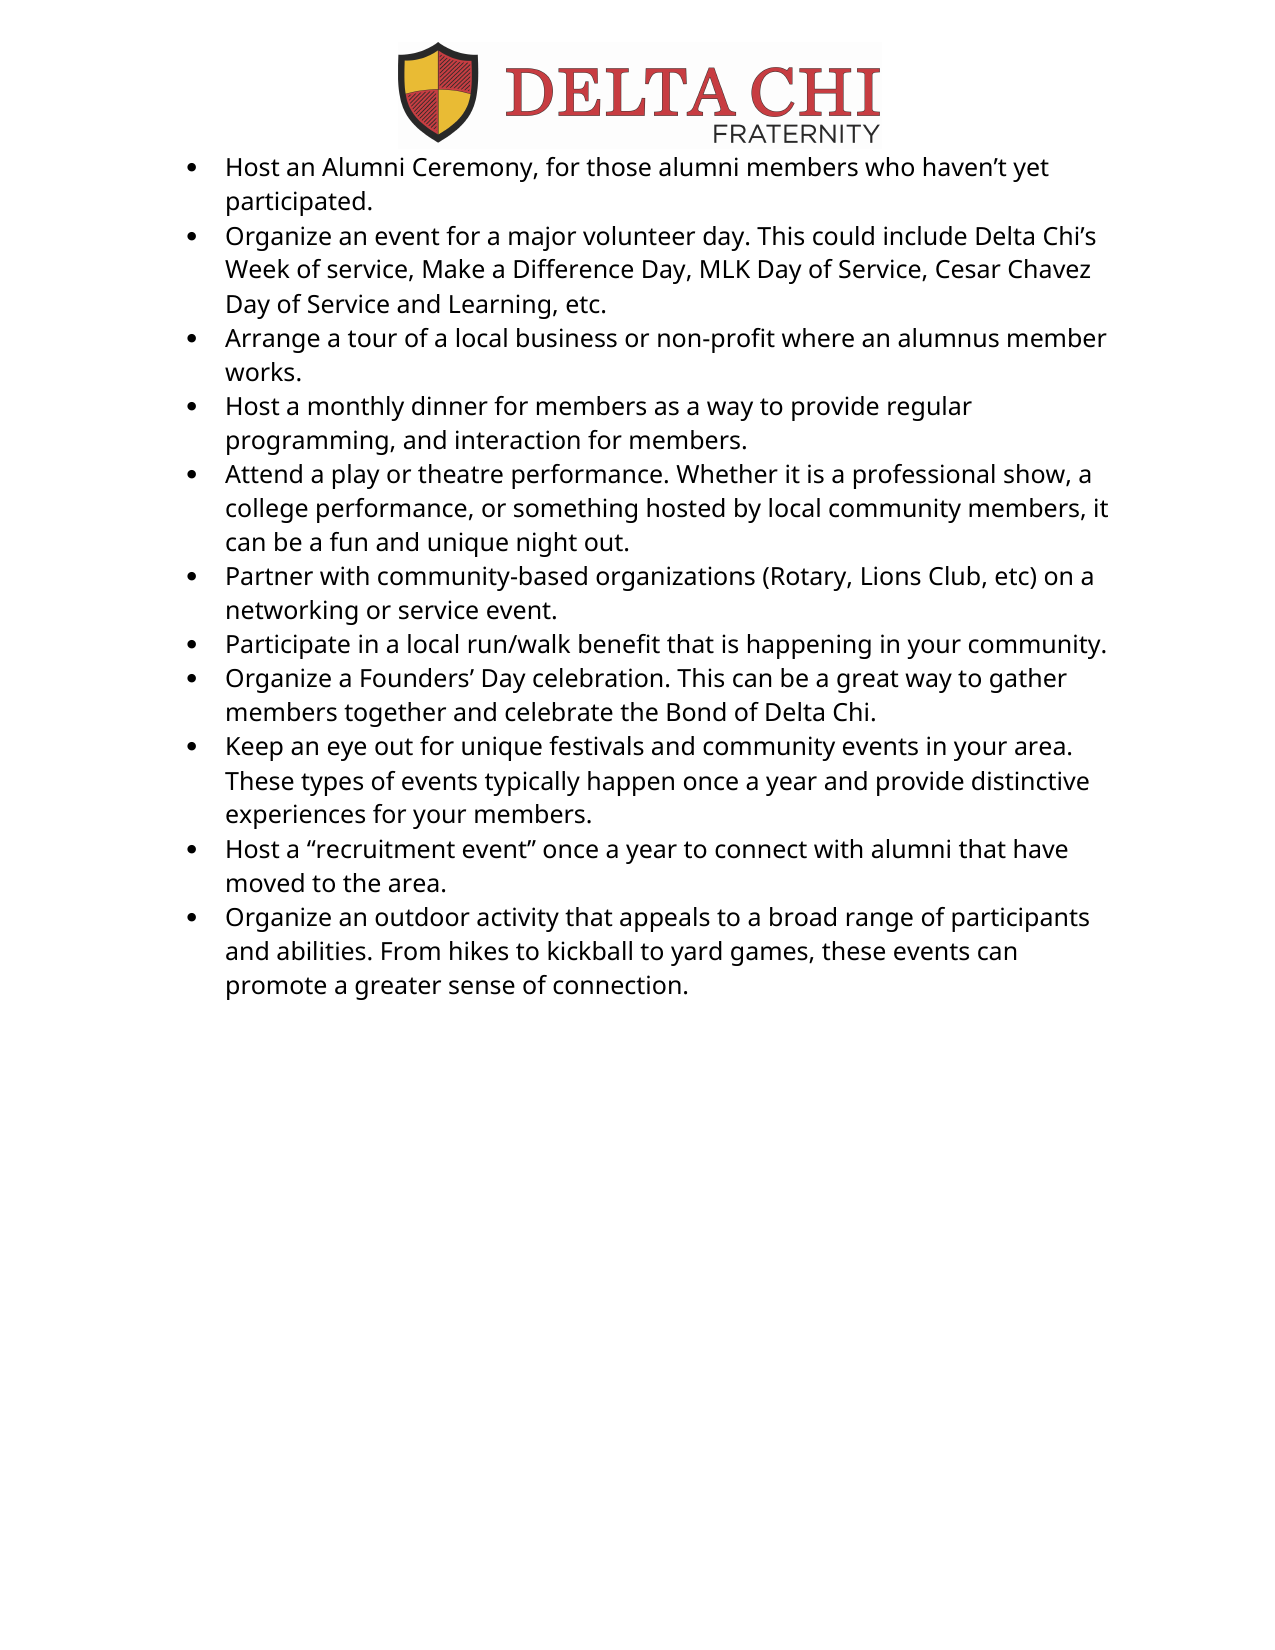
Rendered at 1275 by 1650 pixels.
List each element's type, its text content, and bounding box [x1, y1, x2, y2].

list Organize a Founders’ Day celebration. This can be a great way to gather members together and celebrate the Bond of Delta Chi. [187, 661, 1125, 729]
list Participate in a local run/walk benefit that is happening in your community. [187, 627, 1125, 661]
list Arrange a tour of a local business or non-profit where an alumnus member works. [187, 320, 1125, 388]
list Partner with community-based organizations (Rotary, Lions Club, etc) on a networking or service event. [187, 559, 1125, 627]
list Host a monthly dinner for members as a way to provide regular programming, and interaction for members. [187, 388, 1125, 457]
list Host an Alumni Ceremony, for those alumni members who haven’t yet participated. [187, 150, 1125, 218]
list Host a “recruitment event” once a year to connect with alumni that have moved to the area. [187, 831, 1125, 899]
picture [398, 42, 882, 149]
list Keep an eye out for unique festivals and community events in your area. These types of events typically happen once a year and provide distinctive experiences for your members. [187, 729, 1125, 831]
list Organize an outdoor activity that appeals to a broad range of participants and abilities. From hikes to kickball to yard games, these events can promote a greater sense of connection. [187, 899, 1125, 1002]
list Attend a play or theatre performance. Whether it is a professional show, a college performance, or something hosted by local community members, it can be a fun and unique night out. [187, 457, 1125, 559]
list Organize an event for a major volunteer day. This could include Delta Chi’s Week of service, Make a Difference Day, MLK Day of Service, Cesar Chavez Day of Service and Learning, etc. [187, 218, 1125, 320]
